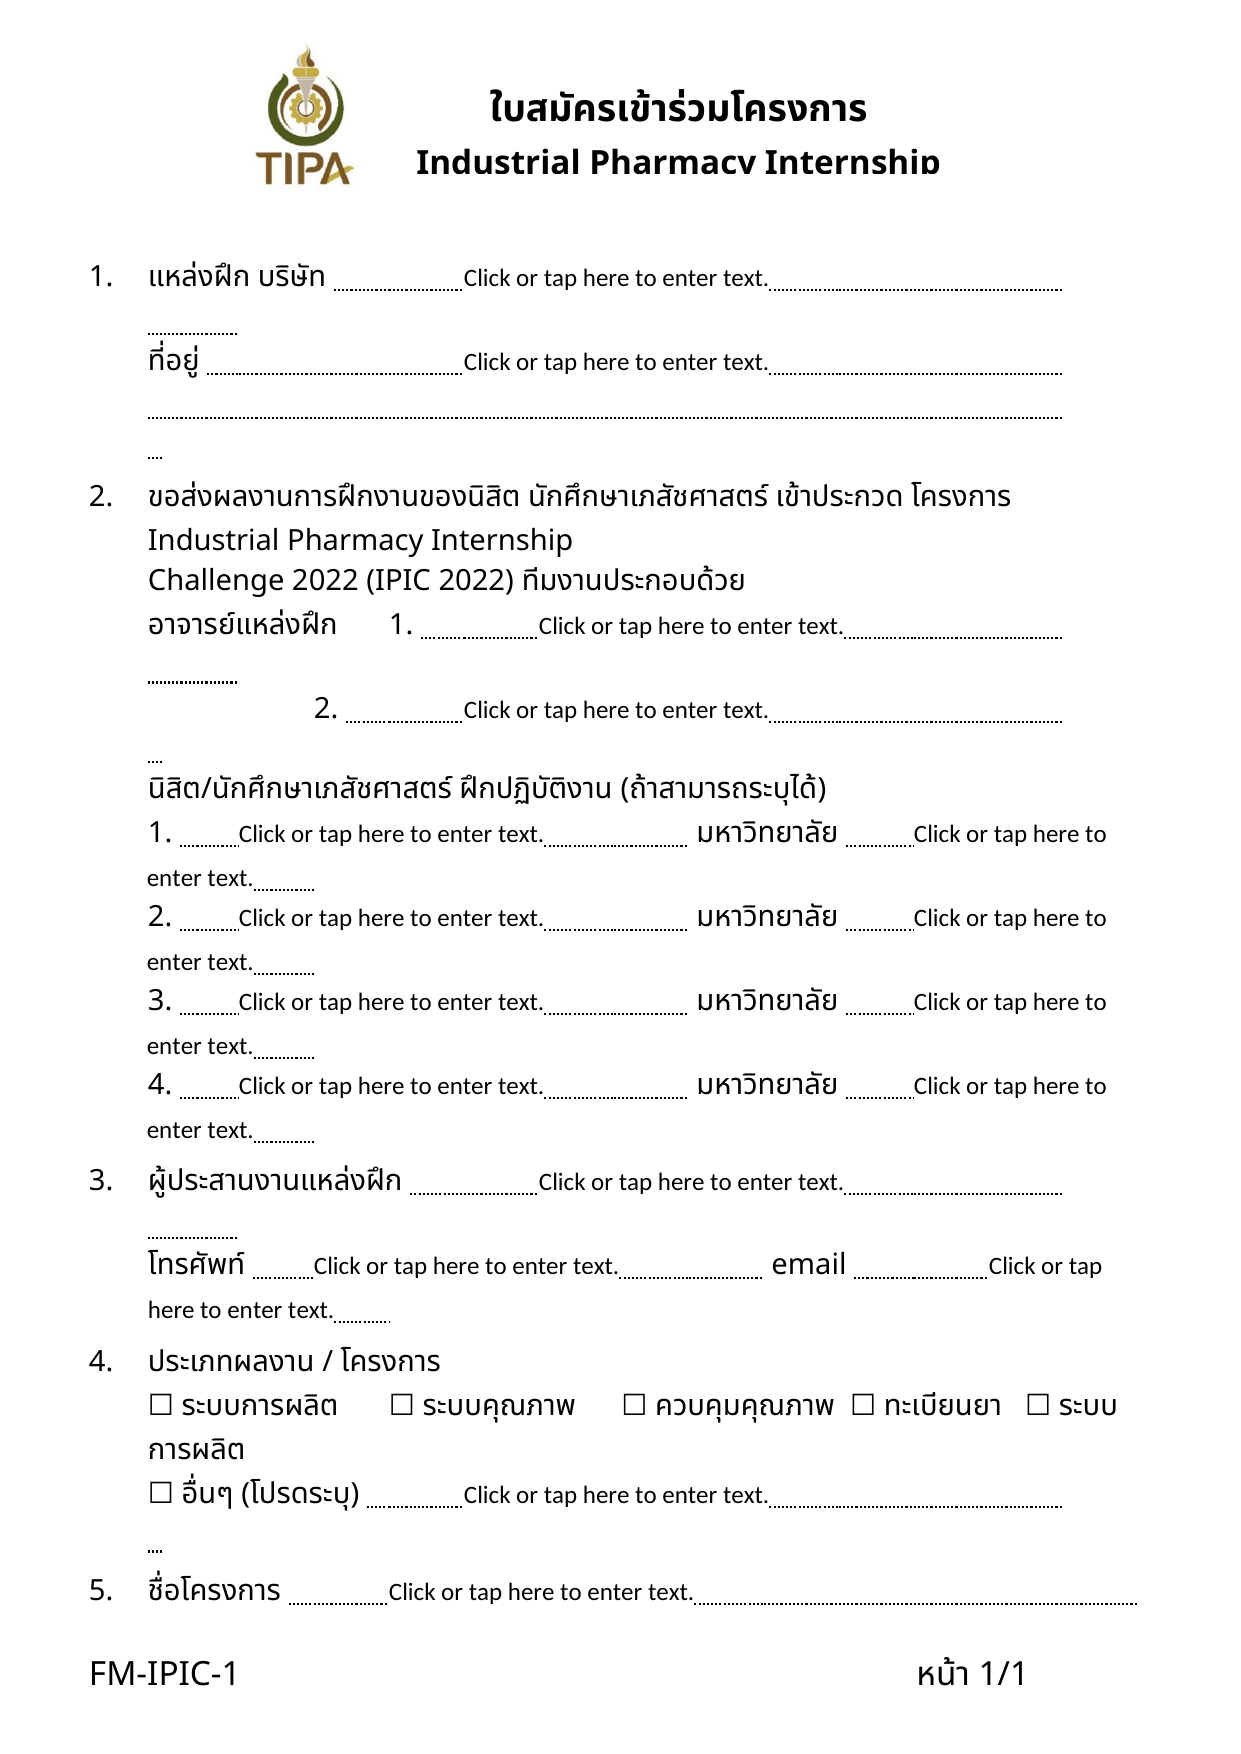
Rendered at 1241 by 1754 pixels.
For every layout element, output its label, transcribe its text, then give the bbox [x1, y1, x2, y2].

list แหล่งฝึก บริษัท [89, 256, 1138, 339]
list ระบบการผลิต ระบบคุณภาพ ควบคุมคุณภาพ ทะเบียนยา ระบบการผลิต [148, 1384, 1138, 1473]
text 1. มหาวิทยาลัย [147, 811, 1138, 895]
list 2. [148, 688, 1138, 767]
text 3. มหาวิทยาลัย [147, 979, 1138, 1063]
list ขอส่งผลงานการฝึกงานของนิสิต นักศึกษาเภสัชศาสตร์ เข้าประกวด โครงการ Industrial Pharmacy Internship Challenge 2022 (IPIC 2022) ทีมงานประกอบด้วย [89, 475, 1138, 604]
list อาจารย์แหล่งฝึก 1. [148, 604, 1138, 688]
text 2. มหาวิทยาลัย [147, 895, 1138, 979]
list โทรศัพท์ email [148, 1243, 1138, 1327]
list ผู้ประสานงานแหล่งฝึก [89, 1159, 1138, 1243]
list ประเภทผลงาน / โครงการ [89, 1340, 1138, 1384]
list นิสิต/นักศึกษาเภสัชศาสตร์ ฝึกปฏิบัติงาน (ถ้าสามารถระบุได้) [148, 767, 1138, 811]
picture [229, 40, 380, 192]
text 4. มหาวิทยาลัย [147, 1063, 1138, 1147]
list ที่อยู่ [148, 339, 1138, 463]
list ชื่อโครงการ [89, 1569, 1138, 1613]
list อื่นๆ (โปรดระบุ) [148, 1473, 1138, 1557]
